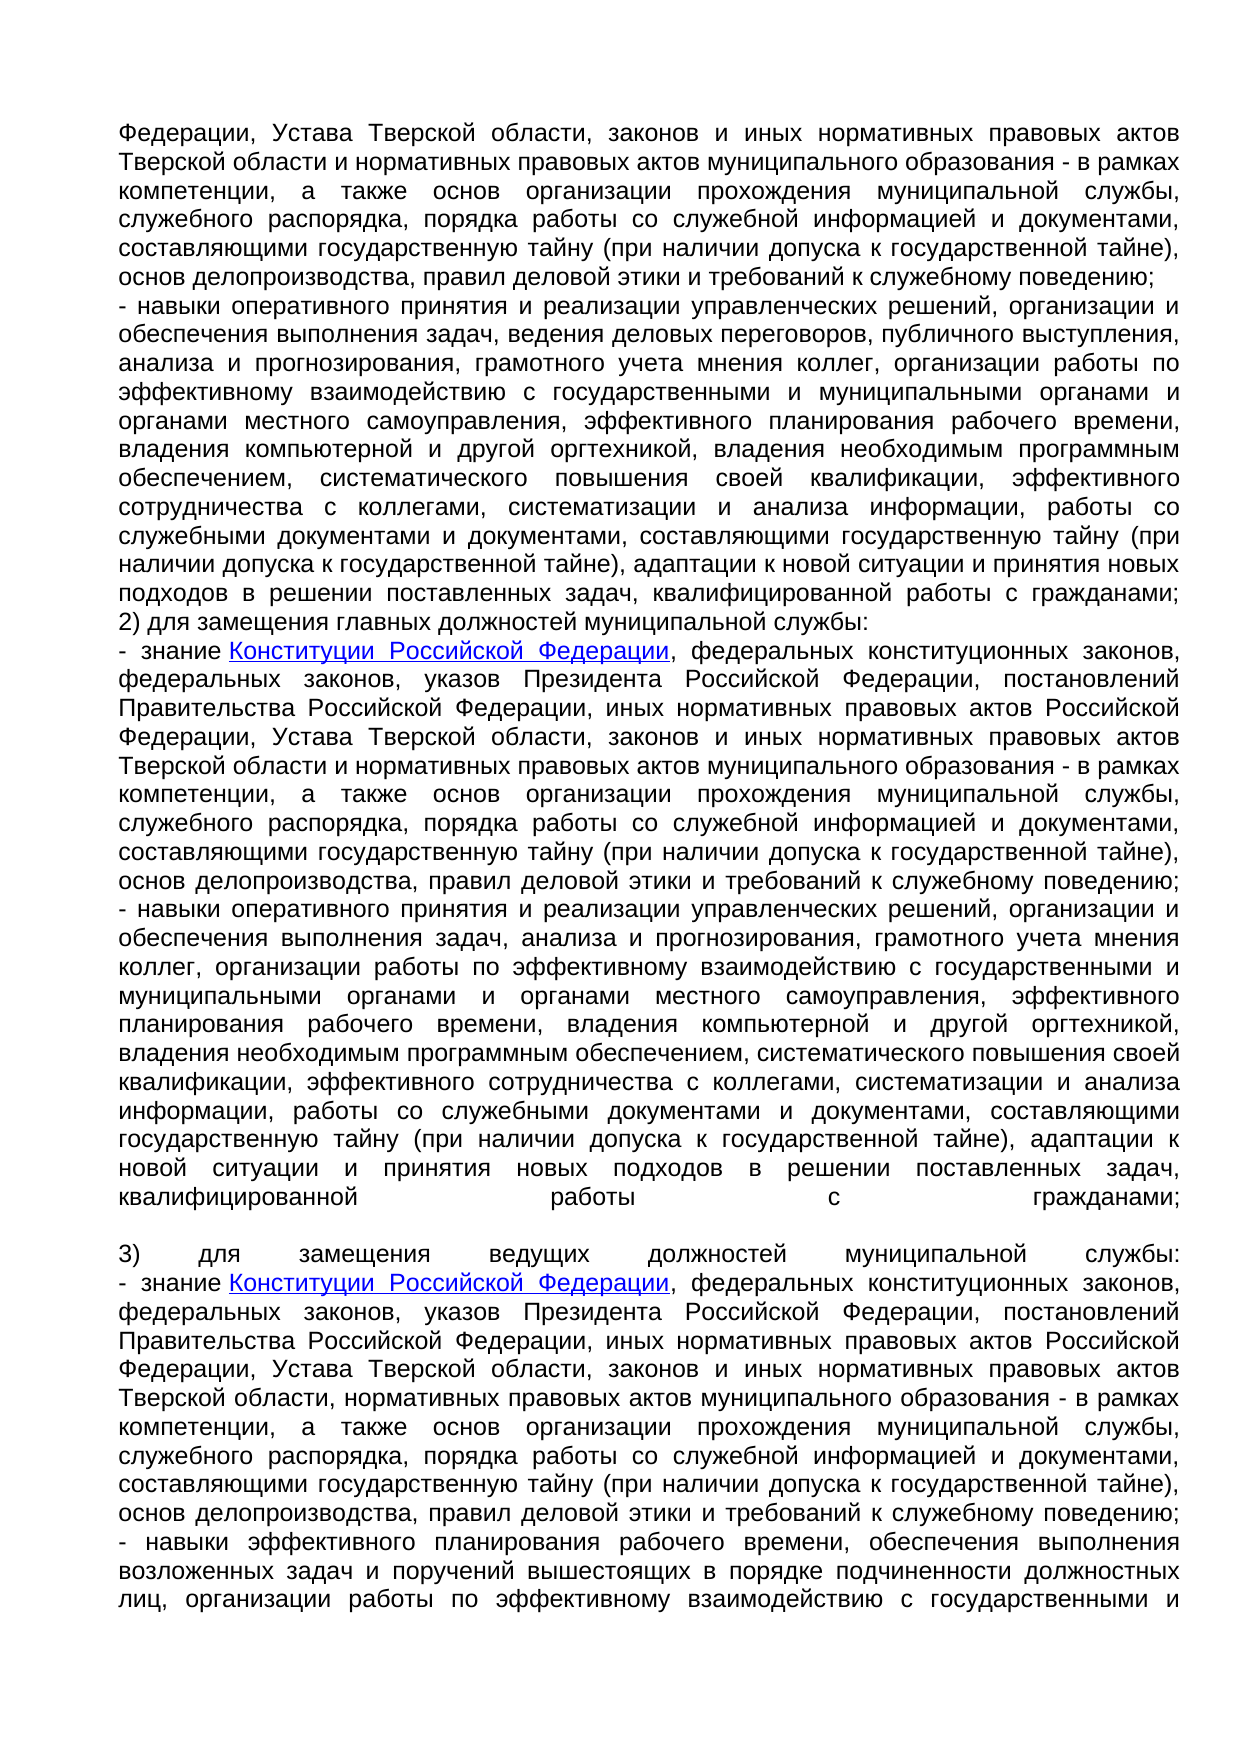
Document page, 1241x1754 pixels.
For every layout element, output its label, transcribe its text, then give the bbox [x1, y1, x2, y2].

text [118, 636, 1181, 1613]
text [118, 118, 1181, 291]
text - навыки оперативного принятия и реализации управленческих решений, организации и обеспечения выполнения задач, ведения деловых переговоров, публичного выступления, анализа и прогнозирования, грамотного учета мнения коллег, организации работы по эффективному взаимодействию с государственными и муниципальными органами и органами местного самоуправления, эффективного планирования рабочего времени, владения компьютерной и другой оргтехникой, владения необходимым программным обеспечением, систематического повышения своей квалификации, эффективного сотрудничества с коллегами, систематизации и анализа информации, работы со служебными документами и документами, составляющими государственную тайну (при наличии допуска к государственной тайне), адаптации к новой ситуации и принятия новых подходов в решении поставленных задач, квалифицированной работы с гражданами; 2) для замещения главных должностей муниципальной службы: [118, 291, 1181, 636]
